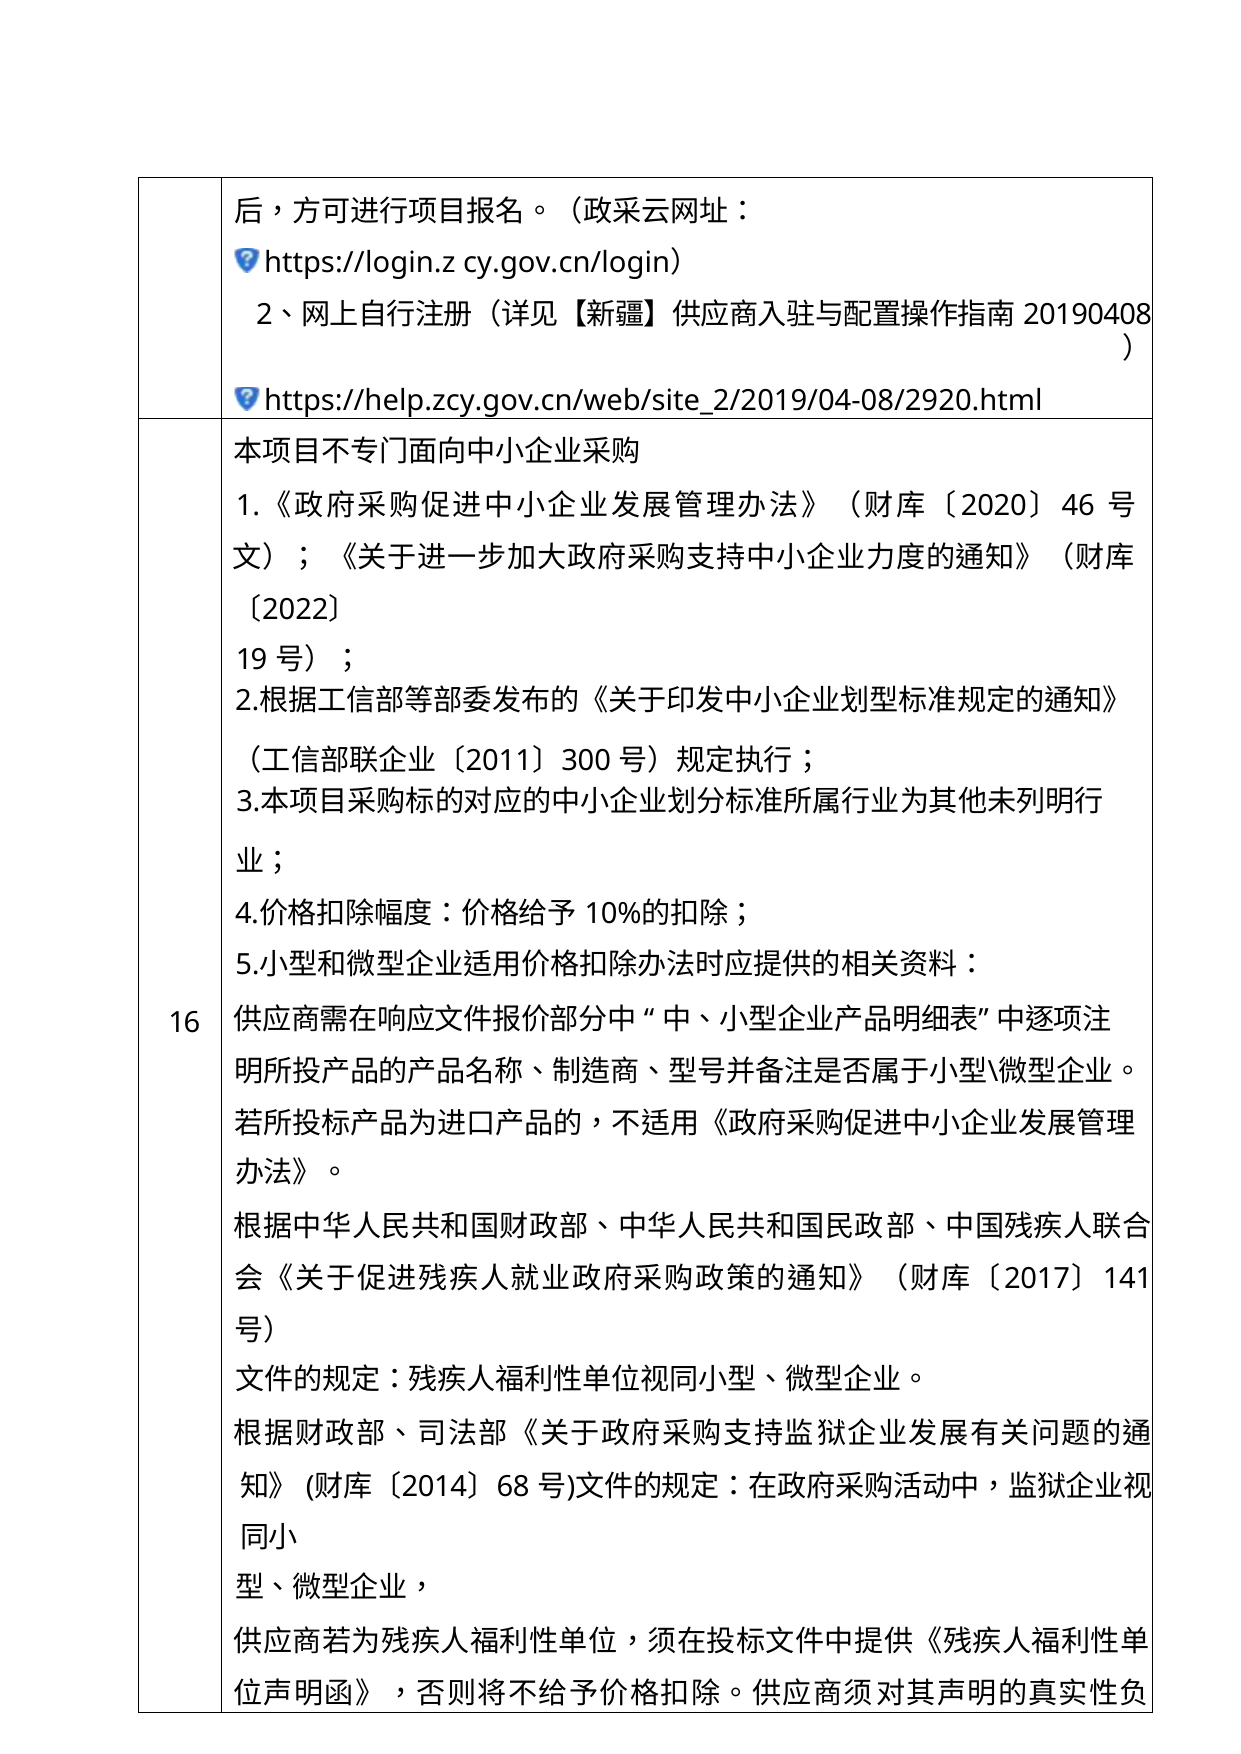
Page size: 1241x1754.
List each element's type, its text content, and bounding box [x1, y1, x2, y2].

table_cell 16 [139, 419, 221, 1712]
table_header [139, 178, 221, 417]
table_header 后，方可进行项目报名。（政采云网址： https://login.z cy.gov.cn/login） 2、网上自行注册（详见【新疆】供应商入驻与配置操作指南 20190408 ） https://help.zcy.gov.cn/web/site_2/2019/04-08/2920.html [222, 178, 1152, 417]
picture [232, 387, 264, 411]
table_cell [222, 419, 1152, 1712]
picture [232, 248, 264, 273]
